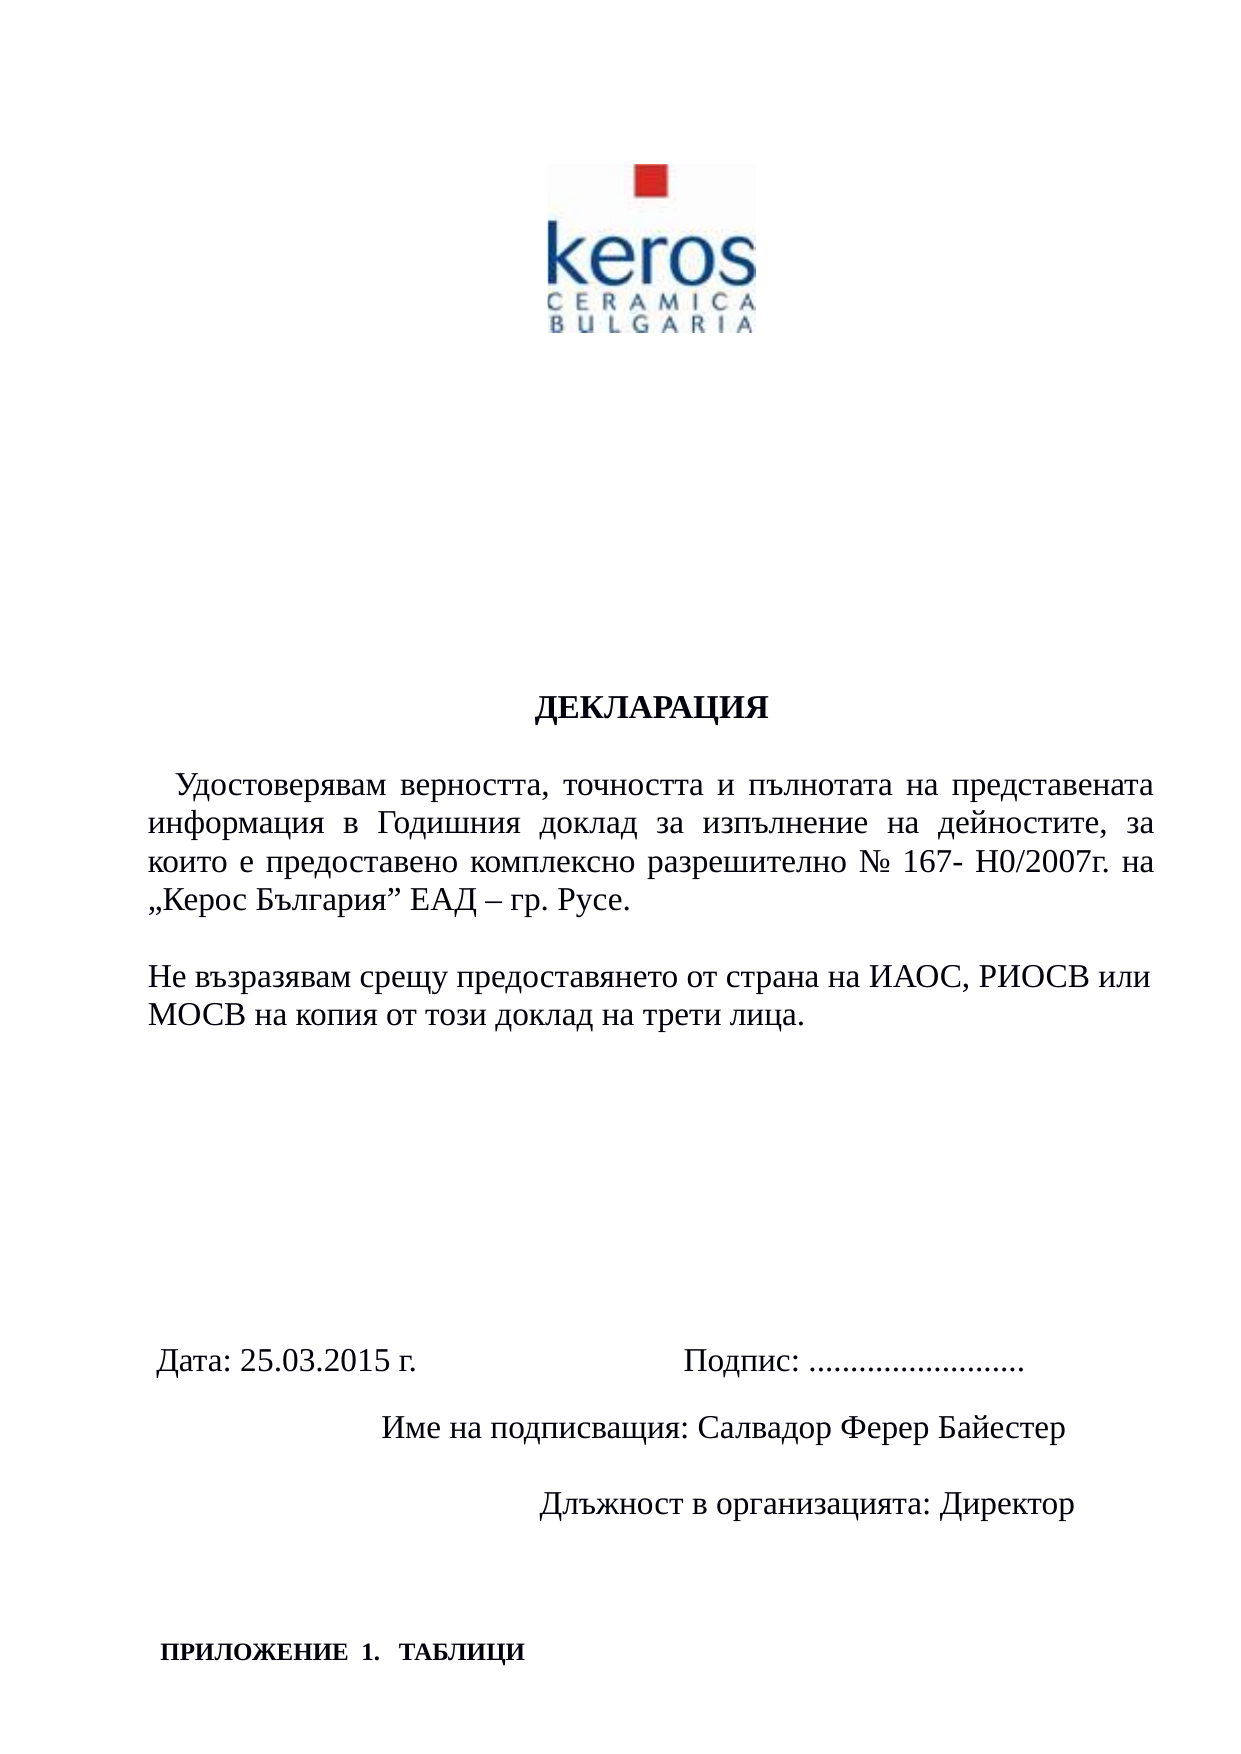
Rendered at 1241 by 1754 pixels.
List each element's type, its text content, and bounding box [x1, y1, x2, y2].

text ДЕКЛАРАЦИЯ [148, 687, 1156, 726]
text Дата: 25.03.2015 г. Подпис: .......................... [148, 1340, 1156, 1378]
text Удостоверявам верността, точността и пълнотата на представената информация в Годишния доклад за изпълнение на дейностите, за които е предоставено комплексно разрешително № 167- Н0/2007г. на „Керос България” ЕАД – гр. Русе. [148, 764, 1156, 917]
text ПРИЛОЖЕНИЕ 1. ТАБЛИЦИ [148, 1637, 1156, 1666]
text Длъжност в организацията: Директор [148, 1483, 1156, 1522]
picture [547, 164, 756, 333]
text Не възразявам срещу предоставянето от страна на ИАОС, РИОСВ или МОСВ на копия от този доклад на трети лица. [148, 956, 1156, 1032]
text Име на подписващия: Салвадор Ферер Байестер [148, 1407, 1156, 1445]
